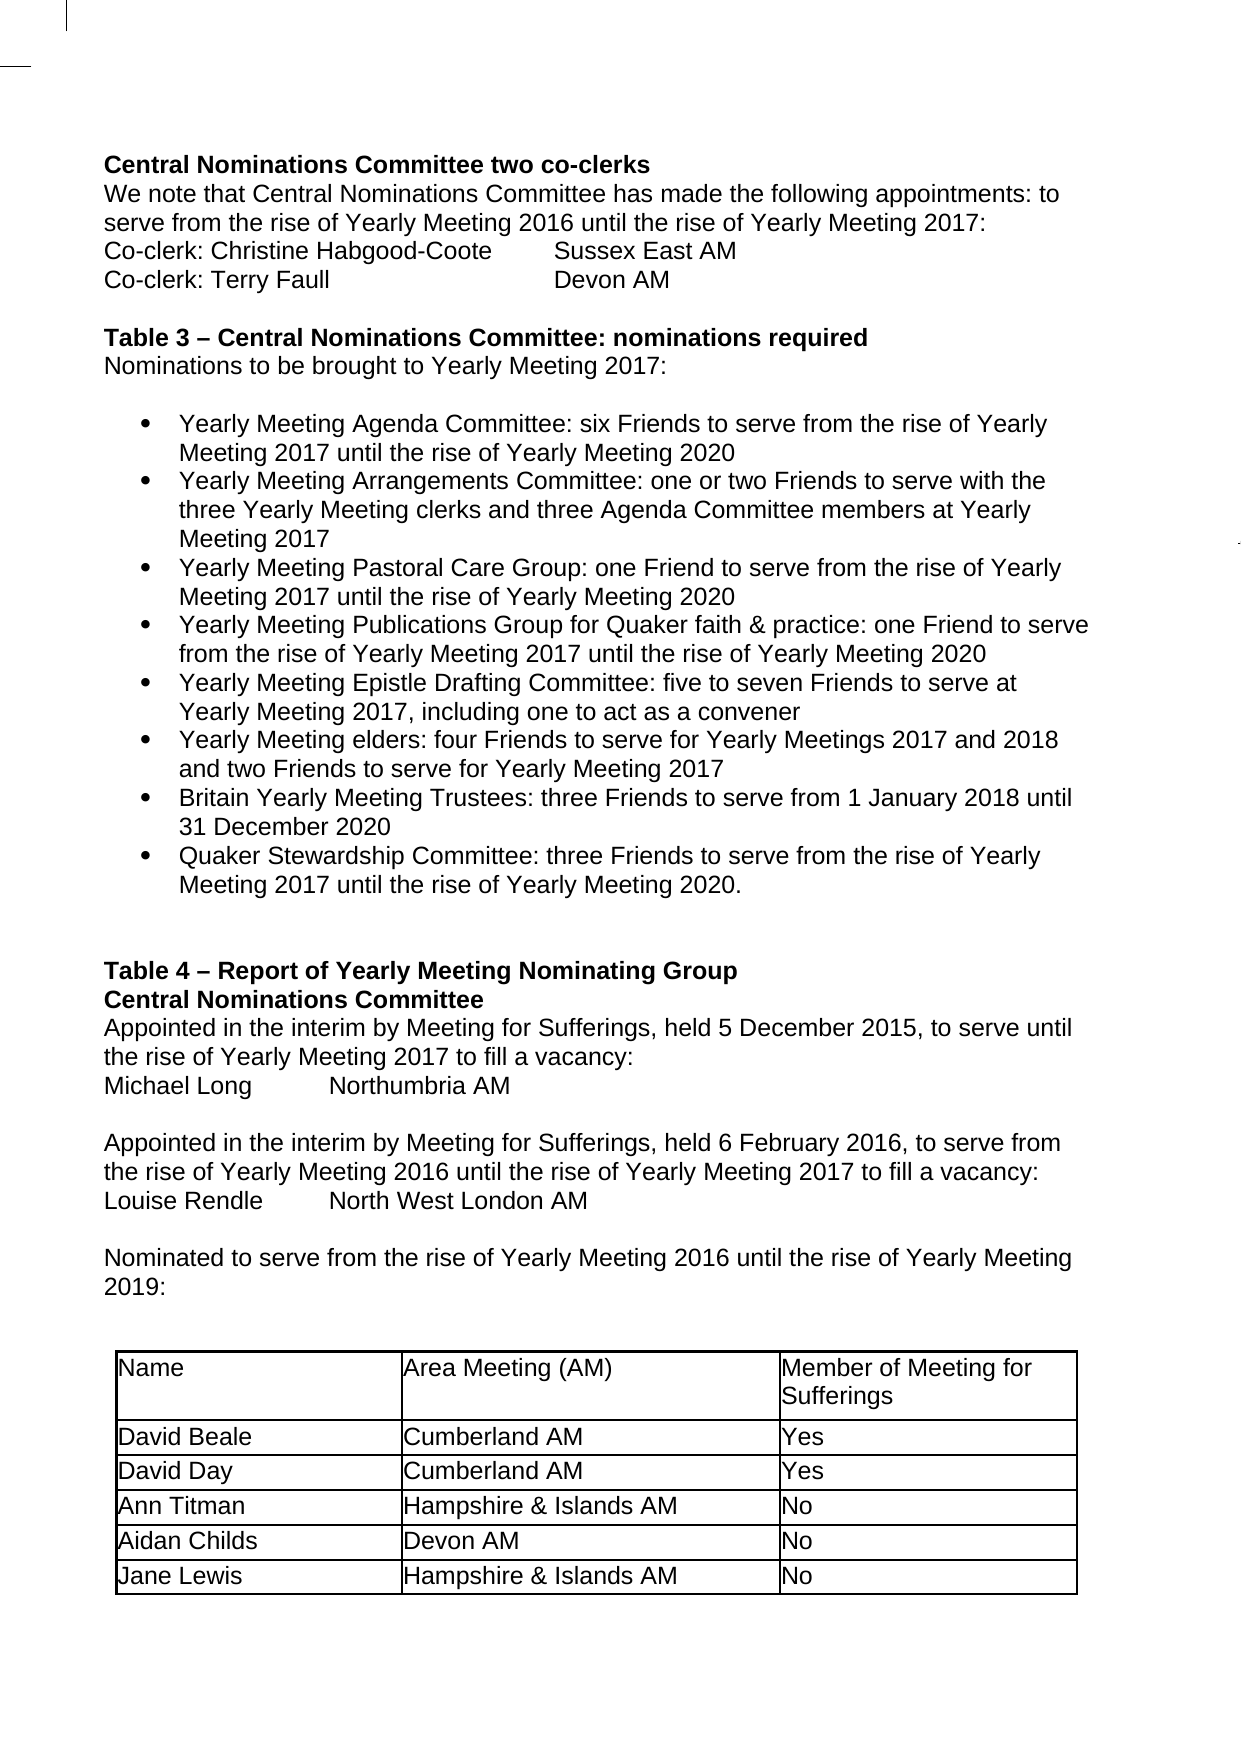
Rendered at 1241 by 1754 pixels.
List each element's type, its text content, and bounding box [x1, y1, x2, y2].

list Quaker Stewardship Committee: three Friends to serve from the rise of Yearly Meeting 2017 until the rise of Yearly Meeting 2020. [141, 841, 1090, 898]
list Yearly Meeting Pastoral Care Group: one Friend to serve from the rise of Yearly Meeting 2017 until the rise of Yearly Meeting 2020 [141, 553, 1090, 610]
list Yearly Meeting Agenda Committee: six Friends to serve from the rise of Yearly Meeting 2017 until the rise of Yearly Meeting 2020 [141, 409, 1090, 466]
table_cell Yes [781, 1456, 1076, 1489]
table_cell No [781, 1526, 1076, 1558]
text Michael Long Northumbria AM [103, 1071, 1090, 1099]
text Table 3 – Central Nominations Committee: nominations required [103, 322, 1090, 351]
list Britain Yearly Meeting Trustees: three Friends to serve from 1 January 2018 until 31 December 2020 [141, 783, 1090, 841]
table_cell Jane Lewis [118, 1561, 401, 1593]
table_cell No [781, 1561, 1076, 1593]
text We note that Central Nominations Committee has made the following appointments: to serve from the rise of Yearly Meeting 2016 until the rise of Yearly Meeting 2017: [103, 179, 1090, 236]
list Yearly Meeting Epistle Drafting Committee: five to seven Friends to serve at Yearly Meeting 2017, including one to act as a convener [141, 668, 1090, 726]
table_cell David Beale [118, 1421, 401, 1454]
list Yearly Meeting Publications Group for Quaker faith & practice: one Friend to serve from the rise of Yearly Meeting 2017 until the rise of Yearly Meeting 2020 [141, 610, 1090, 668]
list Yearly Meeting elders: four Friends to serve for Yearly Meetings 2017 and 2018 and two Friends to serve for Yearly Meeting 2017 [141, 726, 1090, 783]
table_cell Aidan Childs [118, 1526, 401, 1558]
list Yearly Meeting Arrangements Committee: one or two Friends to serve with the three Yearly Meeting clerks and three Agenda Committee members at Yearly Meeting 2017 [141, 466, 1090, 553]
text Co-clerk: Christine Habgood-Coote Sussex East AM [103, 236, 1090, 265]
text Central Nominations Committee [103, 984, 1090, 1013]
text Central Nominations Committee two co-clerks [103, 150, 1090, 179]
table_cell Devon AM [403, 1526, 779, 1558]
text Nominations to be brought to Yearly Meeting 2017: [103, 351, 1090, 380]
table_cell David Day [118, 1456, 401, 1489]
table_header Area Meeting (AM) [403, 1353, 779, 1419]
table_header Member of Meeting for Sufferings [781, 1353, 1076, 1419]
table_cell No [781, 1491, 1076, 1524]
text Table 4 – Report of Yearly Meeting Nominating Group [103, 956, 1090, 984]
text Louise Rendle North West London AM [103, 1186, 1090, 1214]
text Appointed in the interim by Meeting for Sufferings, held 6 February 2016, to serve from the rise of Yearly Meeting 2016 until the rise of Yearly Meeting 2017 to fill a vacancy: [103, 1128, 1090, 1186]
table_cell Cumberland AM [403, 1421, 779, 1454]
table_cell Hampshire & Islands AM [403, 1561, 779, 1593]
table_cell Yes [781, 1421, 1076, 1454]
text Nominated to serve from the rise of Yearly Meeting 2016 until the rise of Yearly Meeting 2019: [103, 1243, 1090, 1301]
table_cell Ann Titman [118, 1491, 401, 1524]
table_cell Hampshire & Islands AM [403, 1491, 779, 1524]
text Co-clerk: Terry Faull Devon AM [103, 265, 1090, 294]
text Appointed in the interim by Meeting for Sufferings, held 5 December 2015, to serve until the rise of Yearly Meeting 2017 to fill a vacancy: [103, 1013, 1090, 1071]
table_header Name [118, 1353, 401, 1419]
table_cell Cumberland AM [403, 1456, 779, 1489]
